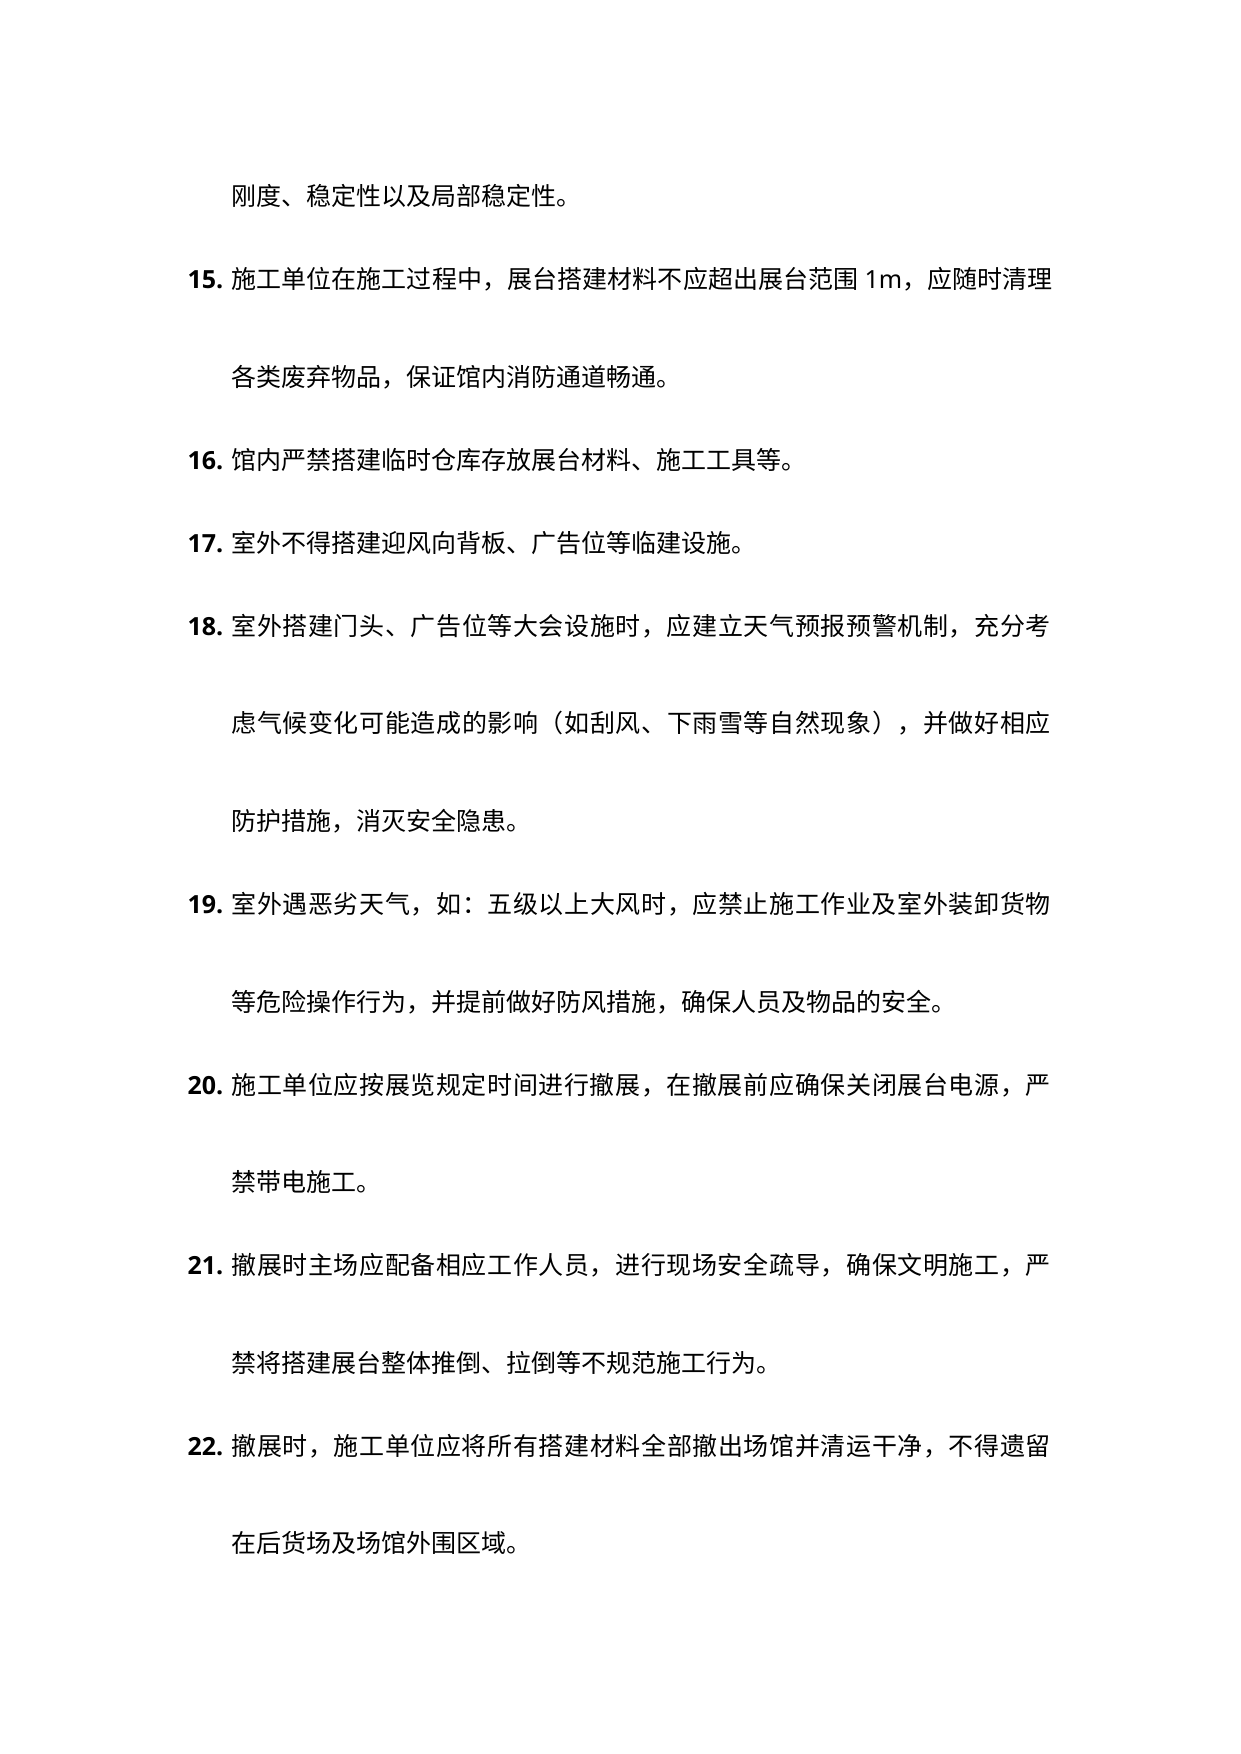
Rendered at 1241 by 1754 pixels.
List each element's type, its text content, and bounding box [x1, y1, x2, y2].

list 施工单位应按展览规定时间进行撤展，在撤展前应确保关闭展台电源，严禁带电施工。 [187, 1051, 1053, 1213]
list 室外遇恶劣天气，如：五级以上大风时，应禁止施工作业及室外装卸货物等危险操作行为，并提前做好防风措施，确保人员及物品的安全。 [187, 870, 1053, 1033]
list 撤展时主场应配备相应工作人员，进行现场安全疏导，确保文明施工，严禁将搭建展台整体推倒、拉倒等不规范施工行为。 [187, 1231, 1053, 1394]
list 室外不得搭建迎风向背板、广告位等临建设施。 [187, 509, 1053, 574]
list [187, 162, 1053, 227]
list 施工单位在施工过程中，展台搭建材料不应超出展台范围1m，应随时清理各类废弃物品，保证馆内消防通道畅通。 [187, 245, 1053, 408]
list 馆内严禁搭建临时仓库存放展台材料、施工工具等。 [187, 426, 1053, 491]
list 室外搭建门头、广告位等大会设施时，应建立天气预报预警机制，充分考虑气候变化可能造成的影响（如刮风、下雨雪等自然现象），并做好相应防护措施，消灭安全隐患。 [187, 592, 1053, 852]
list 撤展时，施工单位应将所有搭建材料全部撤出场馆并清运干净，不得遗留在后货场及场馆外围区域。 [187, 1412, 1053, 1574]
